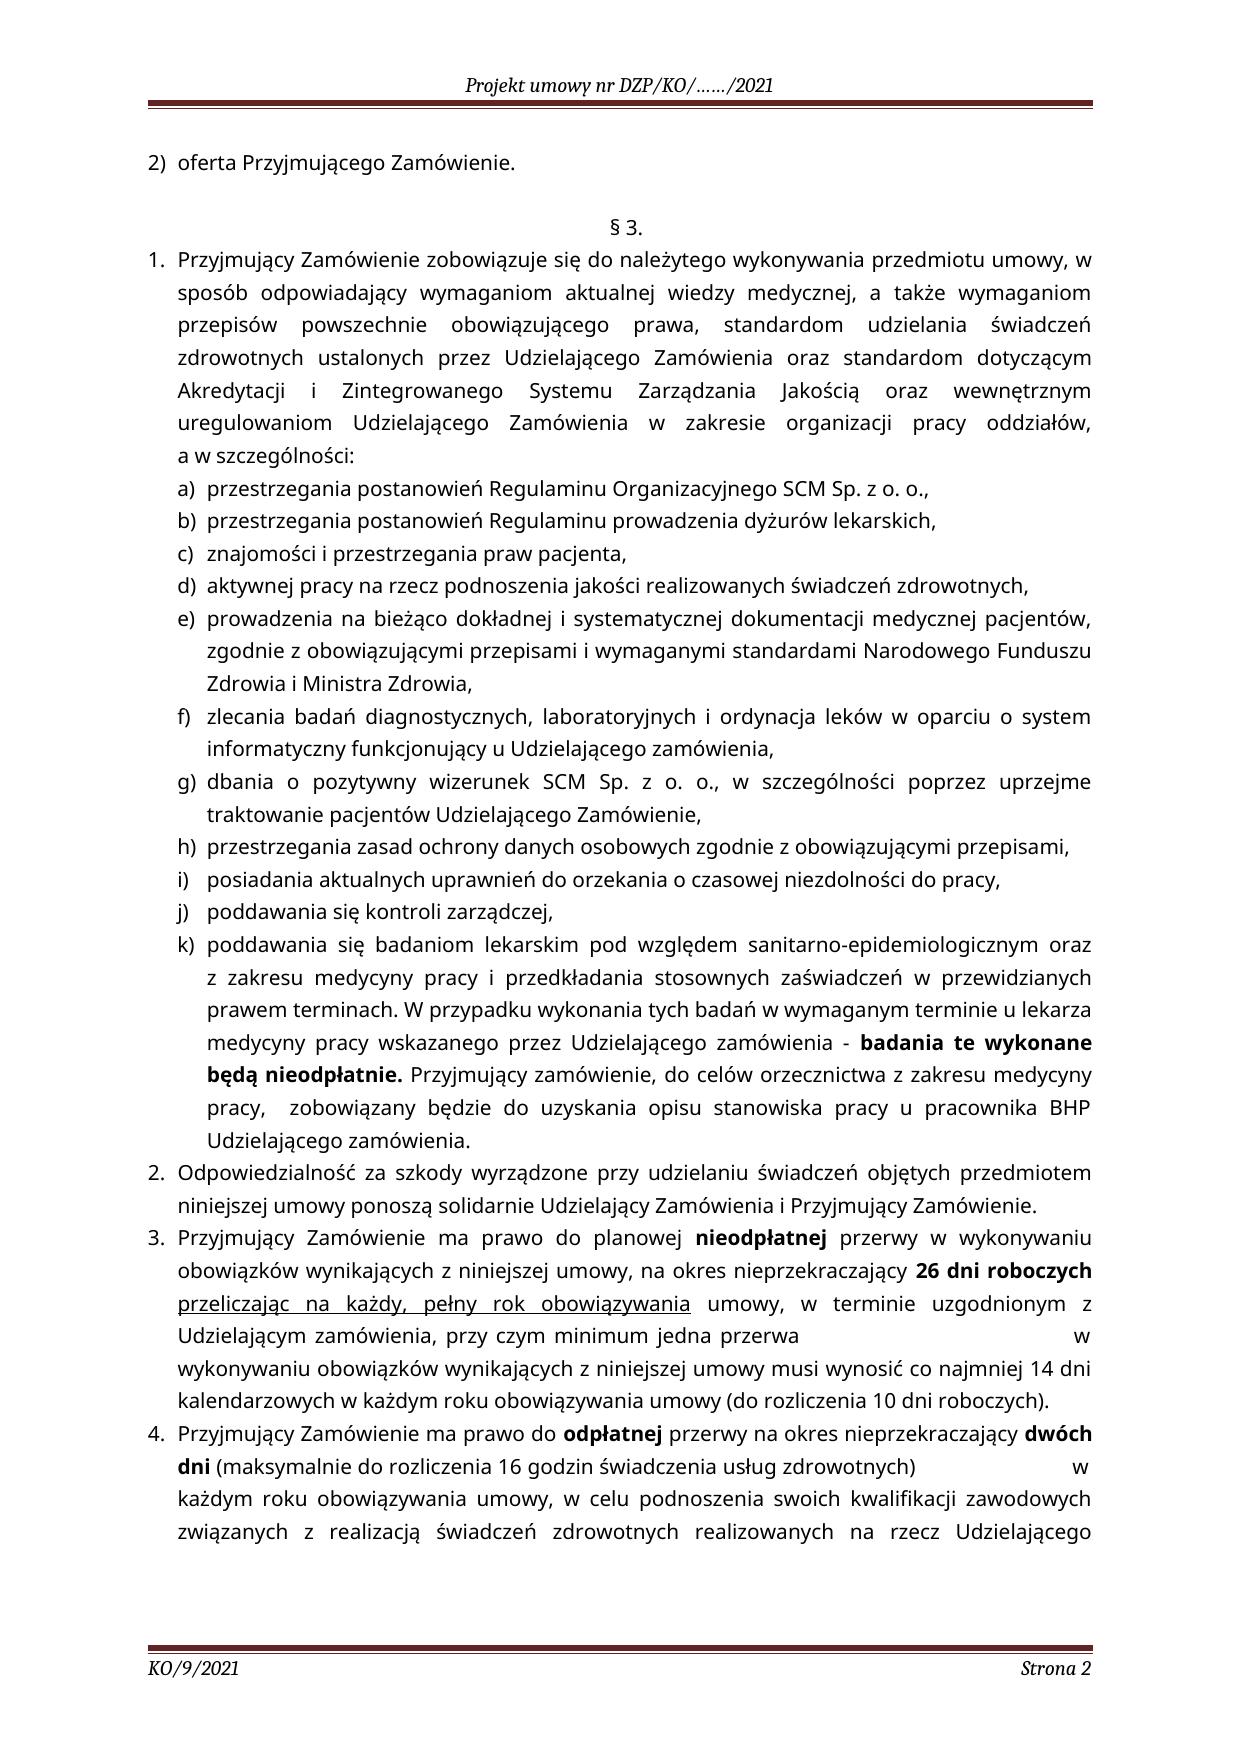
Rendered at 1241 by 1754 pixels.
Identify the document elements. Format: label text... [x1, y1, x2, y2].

list zlecania badań diagnostycznych, laboratoryjnych i ordynacja leków w oparciu o system informatyczny funkcjonujący u Udzielającego zamówienia, [177, 702, 1093, 763]
list przestrzegania postanowień Regulaminu prowadzenia dyżurów lekarskich, [177, 506, 1093, 535]
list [148, 1419, 1093, 1545]
list znajomości i przestrzegania praw pacjenta, [177, 539, 1093, 567]
text 2) oferta Przyjmującego Zamówienie. [148, 148, 1093, 176]
list dbania o pozytywny wizerunek SCM Sp. z o. o., w szczególności poprzez uprzejme traktowanie pacjentów Udzielającego Zamówienie, [177, 767, 1093, 828]
list Przyjmujący Zamówienie zobowiązuje się do należytego wykonywania przedmiotu umowy, w sposób odpowiadający wymaganiom aktualnej wiedzy medycznej, a także wymaganiom przepisów powszechnie obowiązującego prawa, standardom udzielania świadczeń zdrowotnych ustalonych przez Udzielającego Zamówienia oraz standardom dotyczącym Akredytacji i Zintegrowanego Systemu Zarządzania Jakością oraz wewnętrznym uregulowaniom Udzielającego Zamówienia w zakresie organizacji pracy oddziałów, a w szczególności: [148, 245, 1093, 469]
list poddawania się kontroli zarządczej, [177, 897, 1093, 926]
list posiadania aktualnych uprawnień do orzekania o czasowej niezdolności do pracy, [177, 865, 1093, 893]
list aktywnej pracy na rzecz podnoszenia jakości realizowanych świadczeń zdrowotnych, [177, 571, 1093, 600]
list poddawania się badaniom lekarskim pod względem sanitarno-epidemiologicznym oraz z zakresu medycyny pracy i przedkładania stosownych zaświadczeń w przewidzianych prawem terminach. W przypadku wykonania tych badań w wymaganym terminie u lekarza medycyny pracy wskazanego przez Udzielającego zamówienia - badania te wykonane będą nieodpłatnie. Przyjmujący zamówienie, do celów orzecznictwa z zakresu medycyny pracy, zobowiązany będzie do uzyskania opisu stanowiska pracy u pracownika BHP Udzielającego zamówienia. [177, 930, 1093, 1154]
list przestrzegania zasad ochrony danych osobowych zgodnie z obowiązującymi przepisami, [177, 832, 1093, 861]
list przestrzegania postanowień Regulaminu Organizacyjnego SCM Sp. z o. o., [177, 474, 1093, 502]
list Odpowiedzialność za szkody wyrządzone przy udzielaniu świadczeń objętych przedmiotem niniejszej umowy ponoszą solidarnie Udzielający Zamówienia i Przyjmujący Zamówienie. [148, 1158, 1093, 1219]
text § 3. [160, 213, 1093, 241]
list Przyjmujący Zamówienie ma prawo do planowej nieodpłatnej przerwy w wykonywaniu obowiązków wynikających z niniejszej umowy, na okres nieprzekraczający 26 dni roboczych przeliczając na każdy, pełny rok obowiązywania umowy, w terminie uzgodnionym z Udzielającym zamówienia, przy czym minimum jedna przerwa w wykonywaniu obowiązków wynikających z niniejszej umowy musi wynosić co najmniej 14 dni kalendarzowych w każdym roku obowiązywania umowy (do rozliczenia 10 dni roboczych). [148, 1223, 1093, 1415]
list prowadzenia na bieżąco dokładnej i systematycznej dokumentacji medycznej pacjentów, zgodnie z obowiązującymi przepisami i wymaganymi standardami Narodowego Funduszu Zdrowia i Ministra Zdrowia, [177, 604, 1093, 698]
